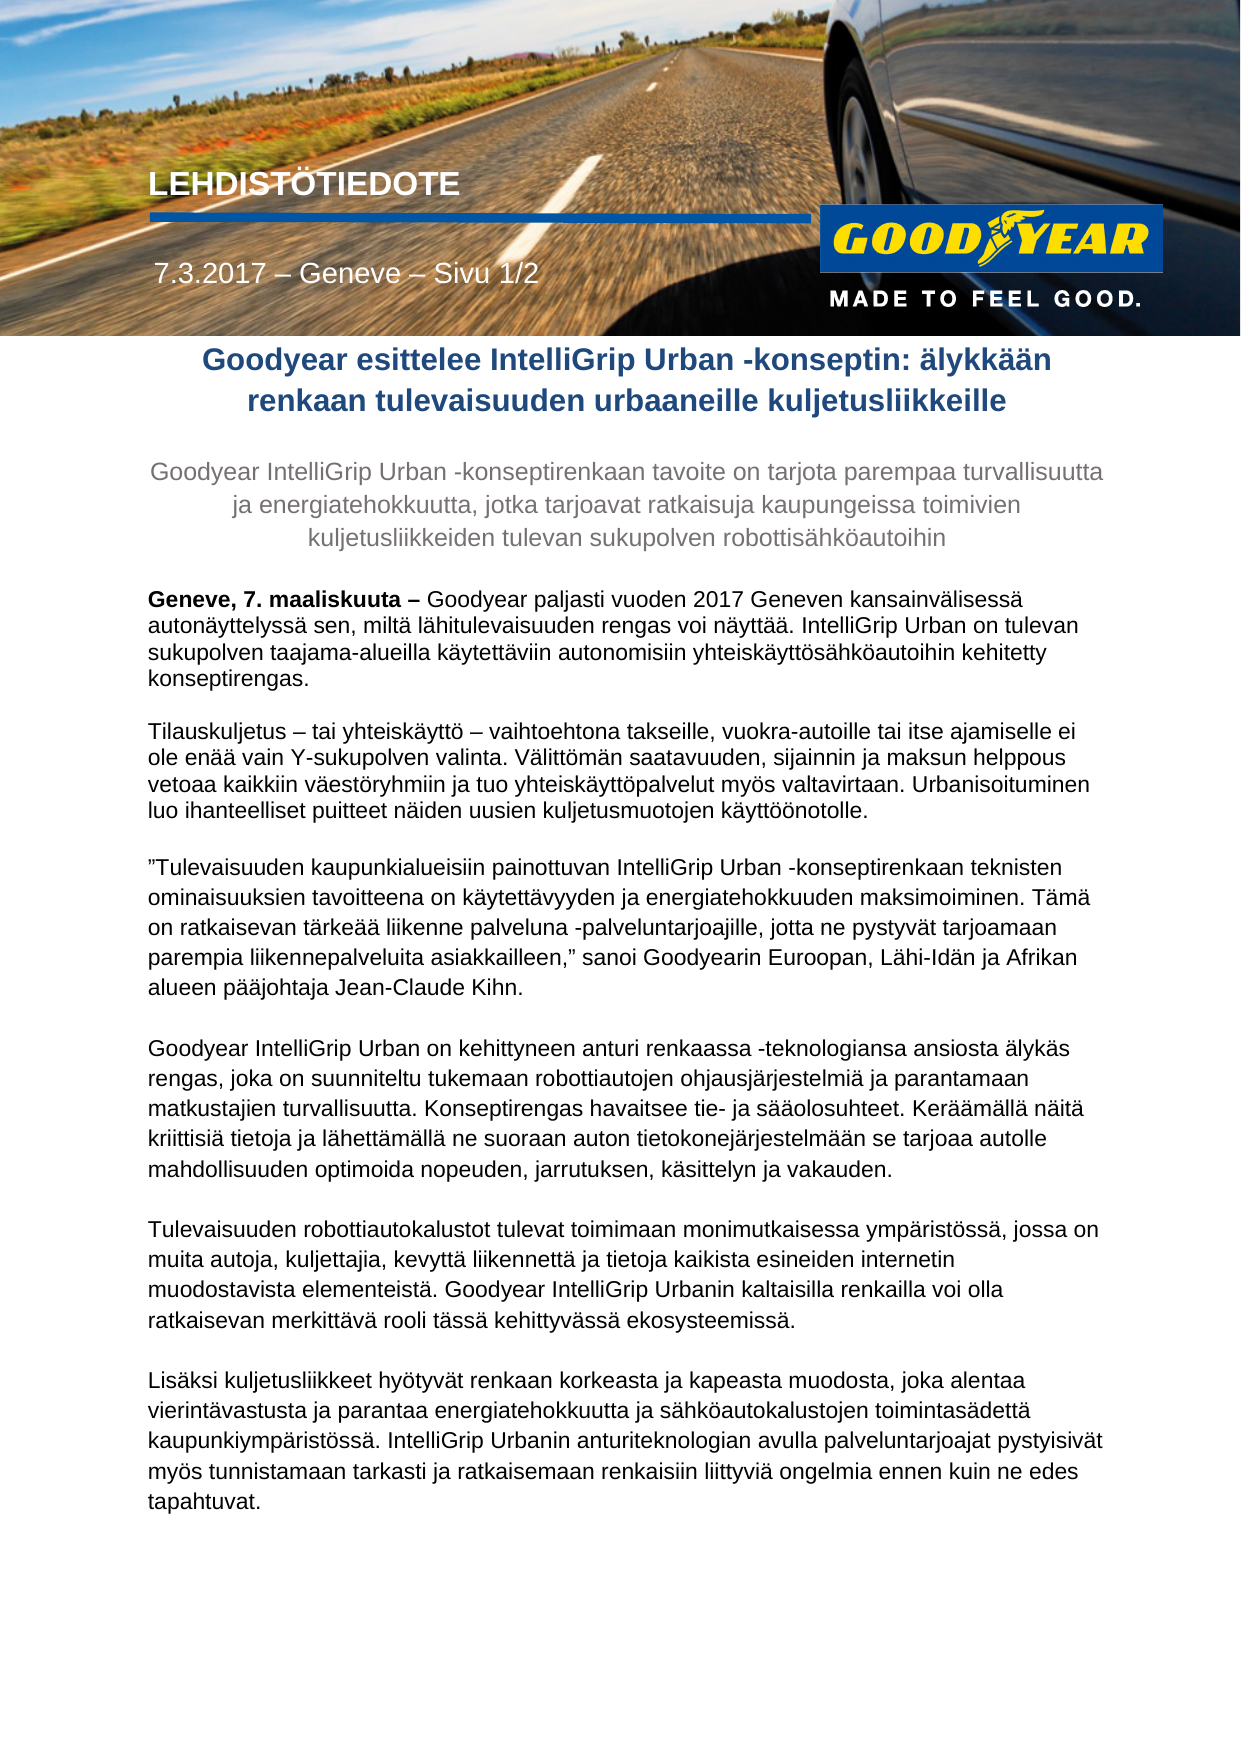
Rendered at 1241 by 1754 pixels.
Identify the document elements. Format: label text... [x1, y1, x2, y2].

text Tilauskuljetus – tai yhteiskäyttö – vaihtoehtona takseille, vuokra-autoille tai itse ajamiselle ei ole enää vain Y-sukupolven valinta. Välittömän saatavuuden, sijainnin ja maksun helppous vetoaa kaikkiin väestöryhmiin ja tuo yhteiskäyttöpalvelut myös valtavirtaan. Urbanisoituminen luo ihanteelliset puitteet näiden uusien kuljetusmuotojen käyttöönotolle. [148, 718, 1107, 823]
text Goodyear IntelliGrip Urban on kehittyneen anturi renkaassa -teknologiansa ansiosta älykäs rengas, joka on suunniteltu tukemaan robottiautojen ohjausjärjestelmiä ja parantamaan matkustajien turvallisuutta. Konseptirengas havaitsee tie- ja sääolosuhteet. Keräämällä näitä kriittisiä tietoja ja lähettämällä ne suoraan auton tietokonejärjestelmään se tarjoaa autolle mahdollisuuden optimoida nopeuden, jarrutuksen, käsittelyn ja vakauden. [148, 1035, 1107, 1182]
text Goodyear IntelliGrip Urban -konseptirenkaan tavoite on tarjota parempaa turvallisuutta ja energiatehokkuutta, jotka tarjoavat ratkaisuja kaupungeissa toimivien kuljetusliikkeiden tulevan sukupolven robottisähköautoihin [148, 457, 1107, 552]
text Tulevaisuuden robottiautokalustot tulevat toimimaan monimutkaisessa ympäristössä, jossa on muita autoja, kuljettajia, kevyttä liikennettä ja tietoja kaikista esineiden internetin muodostavista elementeistä. Goodyear IntelliGrip Urbanin kaltaisilla renkailla voi olla ratkaisevan merkittävä rooli tässä kehittyvässä ekosysteemissä. [148, 1216, 1107, 1333]
text Lisäksi kuljetusliikkeet hyötyvät renkaan korkeasta ja kapeasta muodosta, joka alentaa vierintävastusta ja parantaa energiatehokkuutta ja sähköautokalustojen toimintasädettä kaupunkiympäristössä. IntelliGrip Urbanin anturiteknologian avulla palveluntarjoajat pystyisivät myös tunnistamaan tarkasti ja ratkaisemaan renkaisiin liittyviä ongelmia ennen kuin ne edes tapahtuvat. [148, 1367, 1107, 1514]
subtitle Goodyear esittelee IntelliGrip Urban -konseptin: älykkään renkaan tulevaisuuden urbaaneille kuljetusliikkeille [148, 148, 1107, 418]
picture [0, 0, 1241, 336]
text ”Tulevaisuuden kaupunkialueisiin painottuvan IntelliGrip Urban -konseptirenkaan teknisten ominaisuuksien tavoitteena on käytettävyyden ja energiatehokkuuden maksimoiminen. Tämä on ratkaisevan tärkeää liikenne palveluna -palveluntarjoajille, jotta ne pystyvät tarjoamaan parempia liikennepalveluita asiakkailleen,” sanoi Goodyearin Euroopan, Lähi-Idän ja Afrikan alueen pääjohtaja Jean-Claude Kihn. [148, 853, 1107, 1001]
text Geneve, 7. maaliskuuta – Goodyear paljasti vuoden 2017 Geneven kansainvälisessä autonäyttelyssä sen, miltä lähitulevaisuuden rengas voi näyttää. IntelliGrip Urban on tulevan sukupolven taajama-alueilla käytettäviin autonomisiin yhteiskäyttösähköautoihin kehitetty konseptirengas. [148, 586, 1107, 691]
